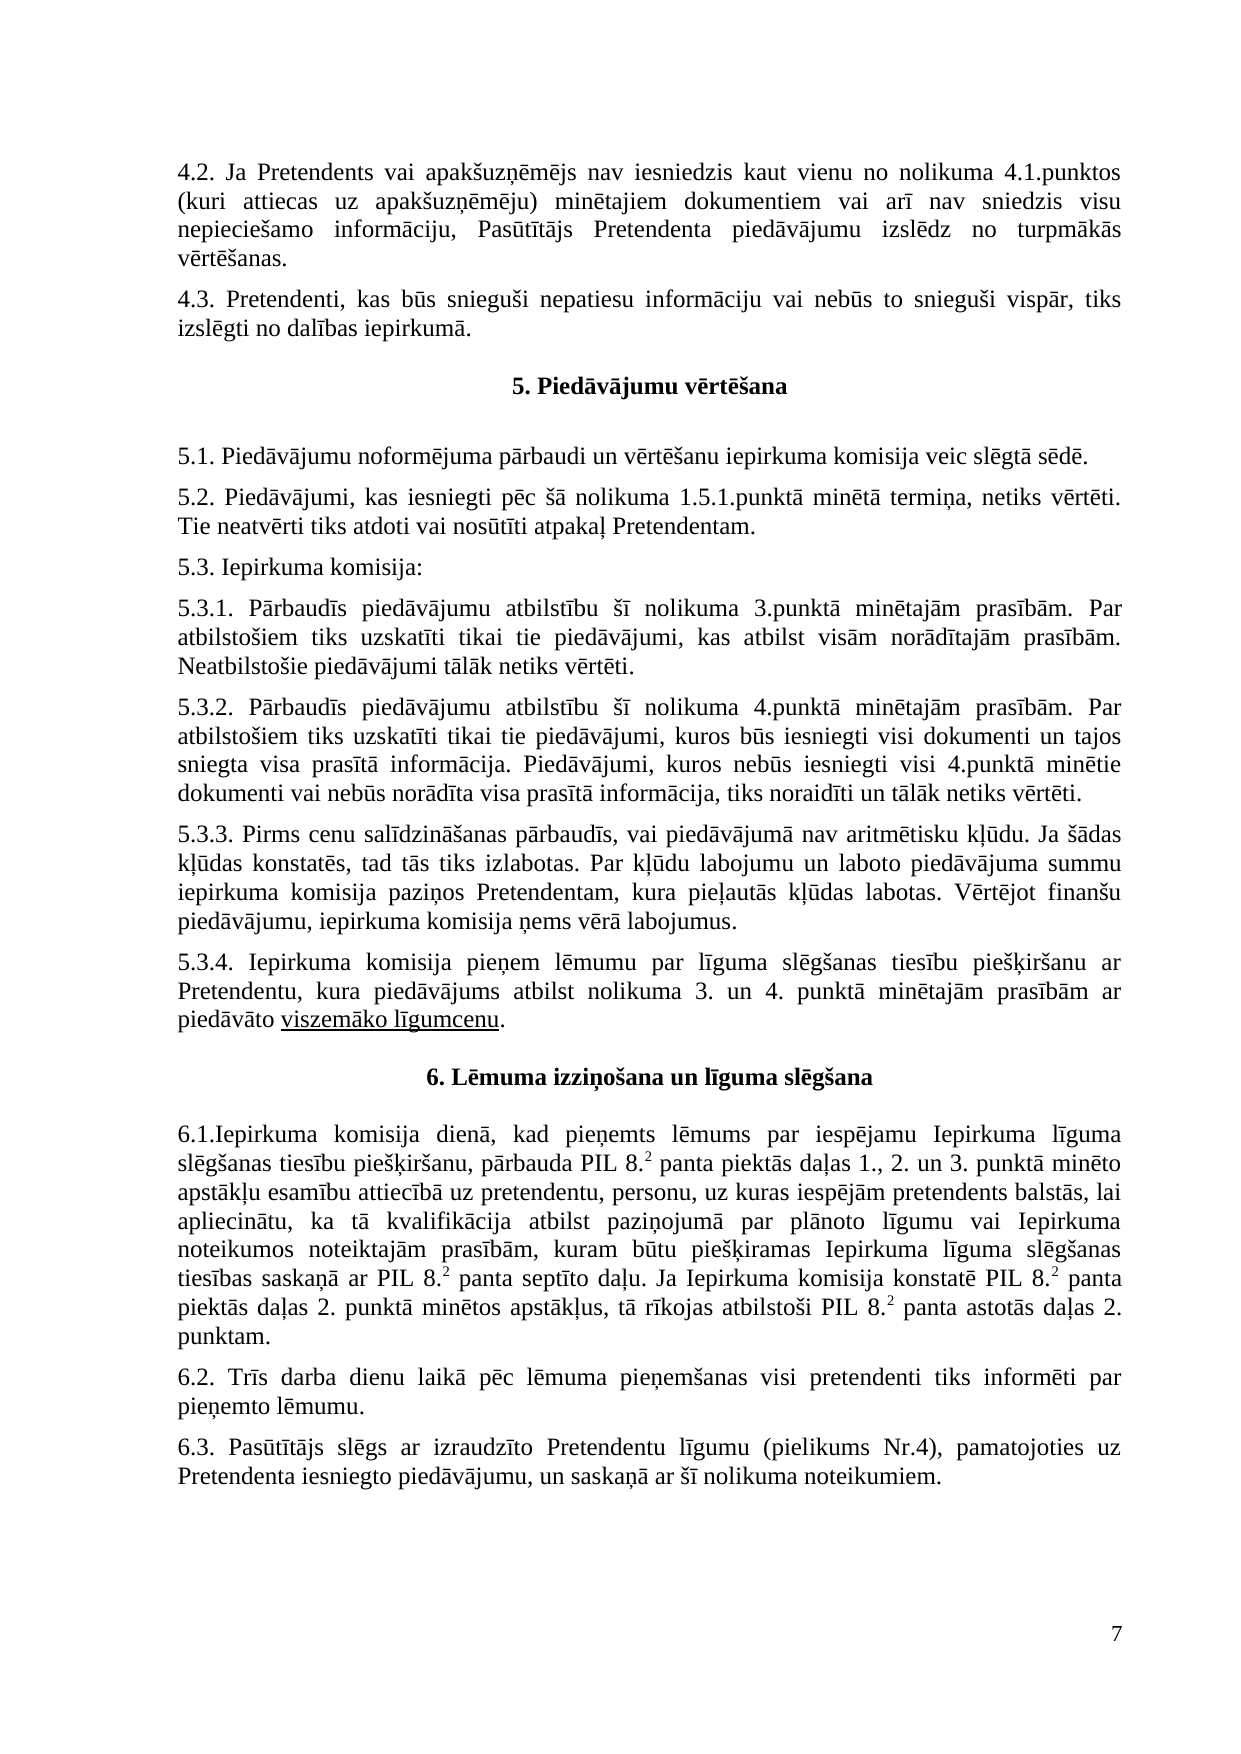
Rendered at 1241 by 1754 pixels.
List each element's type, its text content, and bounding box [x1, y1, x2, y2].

text 4.3. Pretendenti, kas būs snieguši nepatiesu informāciju vai nebūs to snieguši vispār, tiks izslēgti no dalības iepirkumā. [177, 284, 1122, 342]
text 5. Piedāvājumu vērtēšana [177, 371, 1122, 399]
text 6.1.Iepirkuma komisija dienā, kad pieņemts lēmums par iespējamu Iepirkuma līguma slēgšanas tiesību piešķiršanu, pārbauda PIL 8.2 panta piektās daļas 1., 2. un 3. punktā minēto apstākļu esamību attiecībā uz pretendentu, personu, uz kuras iespējām pretendents balstās, lai apliecinātu, ka tā kvalifikācija atbilst paziņojumā par plānoto līgumu vai Iepirkuma noteikumos noteiktajām prasībām, kuram būtu piešķiramas Iepirkuma līguma slēgšanas tiesības saskaņā ar PIL 8.2 panta septīto daļu. Ja Iepirkuma komisija konstatē PIL 8.2 panta piektās daļas 2. punktā minētos apstākļus, tā rīkojas atbilstoši PIL 8.2 panta astotās daļas 2. punktam. [177, 1119, 1122, 1349]
text 5.3. Iepirkuma komisija: [177, 552, 1122, 581]
text 6.3. Pasūtītājs slēgs ar izraudzīto Pretendentu līgumu (pielikums Nr.4), pamatojoties uz Pretendenta iesniegto piedāvājumu, un saskaņā ar šī nolikuma noteikumiem. [177, 1432, 1122, 1489]
text 5.3.2. Pārbaudīs piedāvājumu atbilstību šī nolikuma 4.punktā minētajām prasībām. Par atbilstošiem tiks uzskatīti tikai tie piedāvājumi, kuros būs iesniegti visi dokumenti un tajos sniegta visa prasītā informācija. Piedāvājumi, kuros nebūs iesniegti visi 4.punktā minētie dokumenti vai nebūs norādīta visa prasītā informācija, tiks noraidīti un tālāk netiks vērtēti. [177, 692, 1122, 807]
text 6. izziņošana un slēgšana [177, 1062, 1122, 1091]
text 5.1. Piedāvājumu noformējuma pārbaudi un vērtēšanu iepirkuma komisija veic slēgtā sēdē. [177, 441, 1122, 469]
text 5.3.1. Pārbaudīs piedāvājumu atbilstību šī nolikuma 3.punktā minētajām prasībām. Par atbilstošiem tiks uzskatīti tikai tie piedāvājumi, kas atbilst visām norādītajām prasībām. Neatbilstošie piedāvājumi tālāk netiks vērtēti. [177, 593, 1122, 679]
text 5.3.4. Iepirkuma komisija pieņem par līguma slēgšanas tiesību piešķiršanu ar Pretendentu, kura piedāvājums atbilst nolikuma 3. un 4. punktā minētajām prasībām ar piedāvāto viszemāko līgumcenu. [177, 947, 1122, 1033]
text 5.2. Piedāvājumi, kas iesniegti pēc šā nolikuma 1.5.1.punktā minētā termiņa, netiks vērtēti. Tie neatvērti tiks atdoti vai nosūtīti atpakaļ Pretendentam. [177, 482, 1122, 539]
text 4.2. Ja Pretendents vai apakšuzņēmējs nav iesniedzis kaut vienu no nolikuma 4.1.punktos (kuri attiecas uz apakšuzņēmēju) minētajiem dokumentiem vai arī nav sniedzis visu nepieciešamo informāciju, Pasūtītājs Pretendenta piedāvājumu izslēdz no turpmākās vērtēšanas. [177, 157, 1122, 272]
text 6.2. Trīs darba dienu laikā pēc lēmuma pieņemšanas visi pretendenti tiks informēti par pieņemto lēmumu. [177, 1362, 1122, 1419]
text 5.3.3. Pirms cenu salīdzināšanas pārbaudīs, vai piedāvājumā nav aritmētisku kļūdu. Ja šādas kļūdas konstatēs, tad tās tiks izlabotas. Par kļūdu labojumu un laboto piedāvājuma summu iepirkuma komisija paziņos Pretendentam, kura pieļautās kļūdas labotas. Vērtējot finanšu piedāvājumu, iepirkuma komisija ņems vērā labojumus. [177, 819, 1122, 934]
